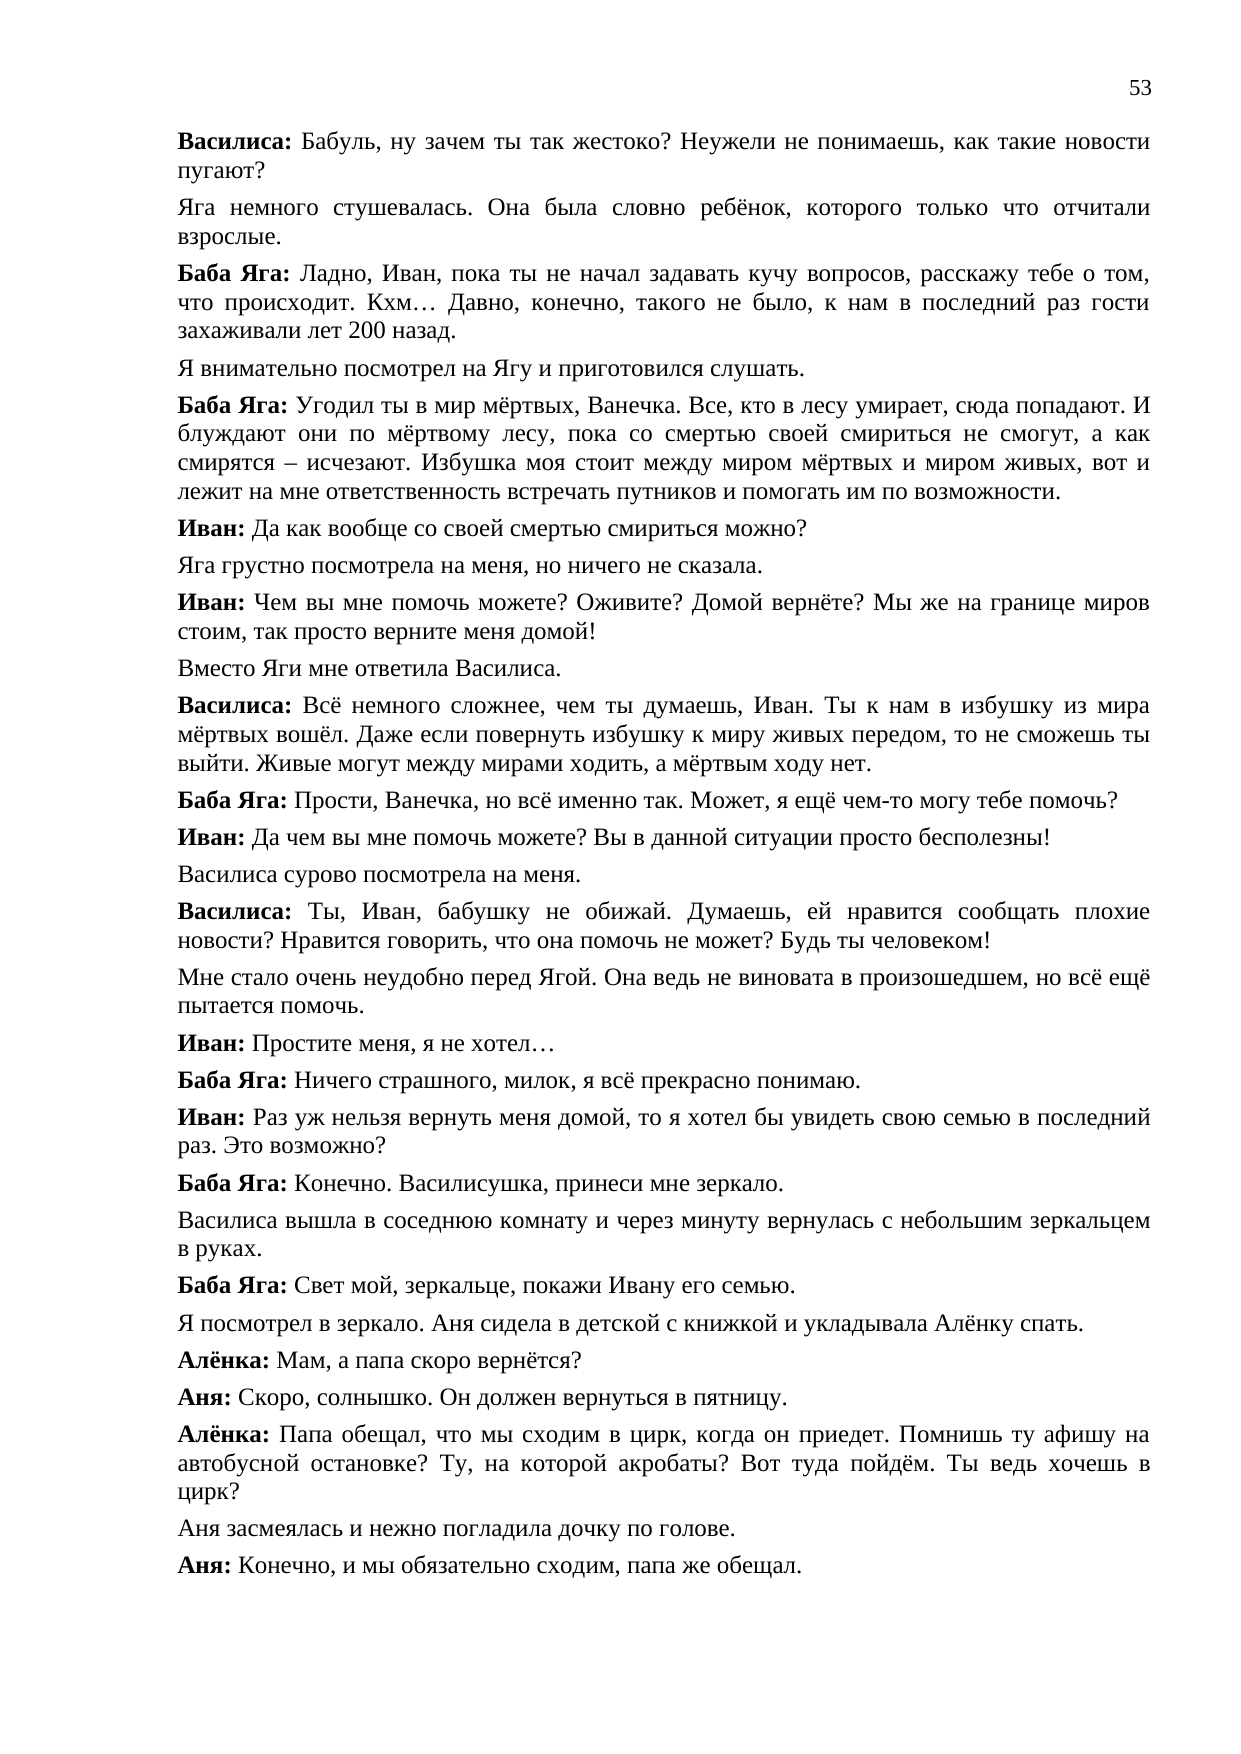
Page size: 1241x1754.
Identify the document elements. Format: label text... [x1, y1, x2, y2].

text Иван: Да как вообще со своей смертью смириться можно? [177, 513, 1152, 542]
text Я посмотрел в зеркало. Аня сидела в детской с книжкой и укладывала Алёнку спать. [177, 1308, 1152, 1336]
text Баба Яга: Ладно, Иван, пока ты не начал задавать кучу вопросов, расскажу тебе о том, что происходит. Кхм… Давно, конечно, такого не было, к нам в последний раз гости захаживали лет 200 назад. [177, 258, 1152, 344]
text Алёнка: Мам, а папа скоро вернётся? [177, 1345, 1152, 1373]
text Я внимательно посмотрел на Ягу и приготовился слушать. [177, 353, 1152, 381]
text Иван: Чем вы мне помочь можете? Оживите? Домой вернёте? Мы же на границе миров стоим, так просто верните меня домой! [177, 587, 1152, 645]
text Баба Яга: Угодил ты в мир мёртвых, Ванечка. Все, кто в лесу умирает, сюда попадают. И блуждают они по мёртвому лесу, пока со смертью своей смириться не смогут, а как смирятся – исчезают. Избушка моя стоит между миром мёртвых и миром живых, вот и лежит на мне ответственность встречать путников и помогать им по возможности. [177, 390, 1152, 505]
text Василиса: Ты, Иван, бабушку не обижай. Думаешь, ей нравится сообщать плохие новости? Нравится говорить, что она помочь не может? Будь ты человеком! [177, 896, 1152, 953]
text Баба Яга: Прости, Ванечка, но всё именно так. Может, я ещё чем-то могу тебе помочь? [177, 785, 1152, 813]
text Василиса: Бабуль, ну зачем ты так жестоко? Неужели не понимаешь, как такие новости пугают? [177, 126, 1152, 184]
text Иван: Да чем вы мне помочь можете? Вы в данной ситуации просто бесполезны! [177, 822, 1152, 851]
text Мне стало очень неудобно перед Ягой. Она ведь не виновата в произошедшем, но всё ещё пытается помочь. [177, 962, 1152, 1019]
text Аня засмеялась и нежно погладила дочку по голове. [177, 1513, 1152, 1542]
text Василиса вышла в соседнюю комнату и через минуту вернулась с небольшим зеркальцем в руках. [177, 1205, 1152, 1262]
text Иван: Простите меня, я не хотел… [177, 1028, 1152, 1056]
text Баба Яга: Конечно. Василисушка, принеси мне зеркало. [177, 1168, 1152, 1196]
text Василиса сурово посмотрела на меня. [177, 859, 1152, 888]
text Баба Яга: Свет мой, зеркальце, покажи Ивану его семью. [177, 1271, 1152, 1299]
text Аня: Конечно, и мы обязательно сходим, папа же обещал. [177, 1551, 1152, 1579]
text Аня: Скоро, солнышко. Он должен вернуться в пятницу. [177, 1382, 1152, 1411]
text Яга грустно посмотрела на меня, но ничего не сказала. [177, 550, 1152, 579]
text Баба Яга: Ничего страшного, милок, я всё прекрасно понимаю. [177, 1065, 1152, 1093]
text Иван: Раз уж нельзя вернуть меня домой, то я хотел бы увидеть свою семью в последний раз. Это возможно? [177, 1102, 1152, 1159]
text Василиса: Всё немного сложнее, чем ты думаешь, Иван. Ты к нам в избушку из мира мёртвых вошёл. Даже если повернуть избушку к миру живых передом, то не сможешь ты выйти. Живые могут между мирами ходить, а мёртвым ходу нет. [177, 690, 1152, 776]
text Вместо Яги мне ответила Василиса. [177, 653, 1152, 682]
text Яга немного стушевалась. Она была словно ребёнок, которого только что отчитали взрослые. [177, 192, 1152, 250]
text Алёнка: Папа обещал, что мы сходим в цирк, когда он приедет. Помнишь ту афишу на автобусной остановке? Ту, на которой акробаты? Вот туда пойдём. Ты ведь хочешь в цирк? [177, 1419, 1152, 1505]
